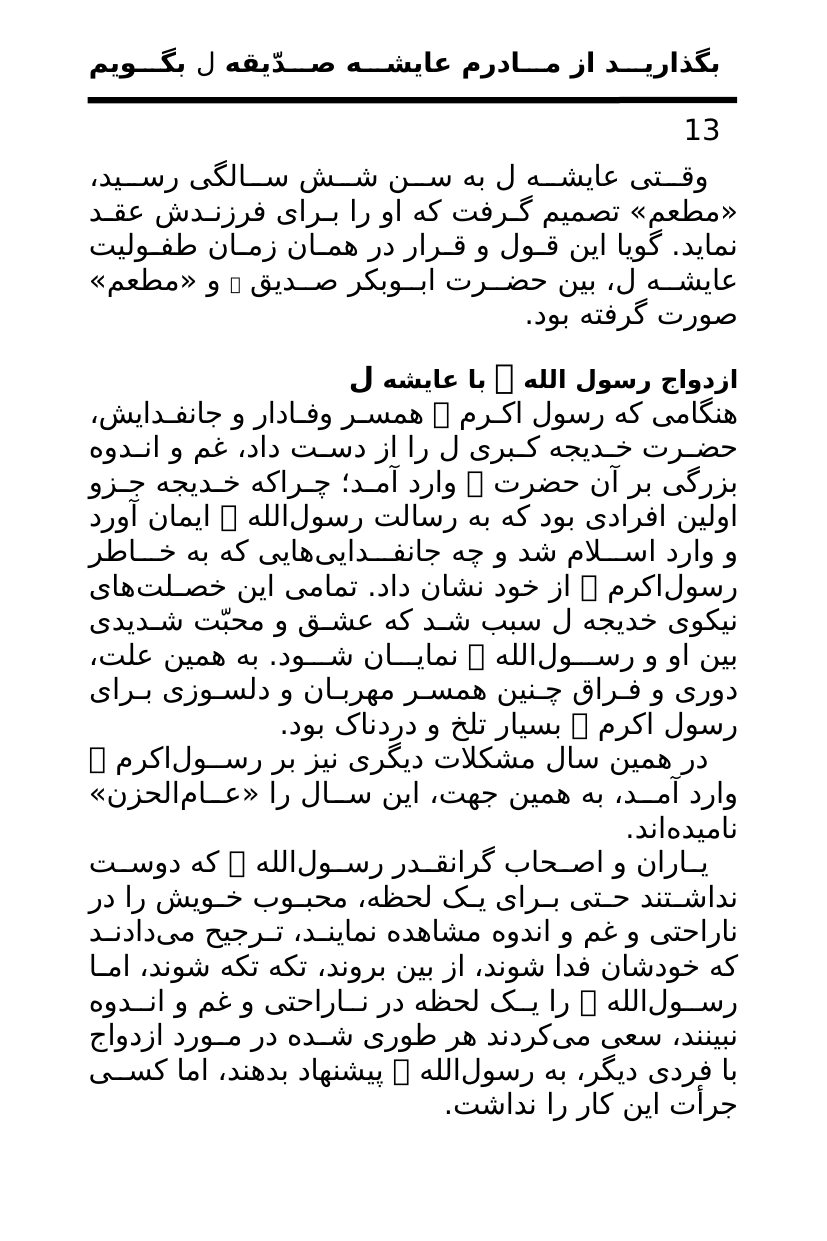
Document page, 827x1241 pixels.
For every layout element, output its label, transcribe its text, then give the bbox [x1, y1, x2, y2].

text یاران‌ و اصحاب‌ گرانقدر رسول‌الله كه‌ دوست‌ نداشتند حتی برای‌ یک لحظه‌، محبوب‌ خویش‌ را در ناراحتی‌ و غم‌ و اندوه‌ مشاهده‌ نمایند، ترجیح‌ می‌دادند كه‌ خودشان‌ فدا شوند، از بین‌ بروند، تكه‌ تكه‌ شوند، اما رسول‌الله را یک لحظه‌ در ناراحتی‌ و غم‌ و اندوه‌ نبینند، سعی‌ می‌كردند هر طوری‌ شده‌ در مورد ازدواج‌ با فردی‌ دیگر، به‌ رسول‌الله پیشنهاد بدهند، اما كسی‌ جرأت‌ این‌ كار را نداشت‌. [89, 846, 738, 1122]
text در همین‌ سال‌ مشكلات‌ دیگری‌ نیز بر رسول‌اكرم‌ وارد آمد، به‌ همین‌ جهت‌، این‌ سال‌ را «عام‌الحزن‌» نامیده‌اند. [89, 742, 738, 845]
text وقتی‌ عایشه ل‌ به‌ سن‌ شش‌ سالگی‌ رسید، «مطعم‌» تصمیم‌ گرفت‌ كه‌ او را برای‌ فرزندش‌ عقد نماید. گویا این‌ قول‌ و قرار در همان‌ زمان‌ طفولیت‌ عایشه ل‌، بین‌ حضرت‌ ابوبكر صدیق‌ و «مطعم‌» صورت‌ گرفته‌ بود. [89, 159, 738, 332]
text هنگامی‌ كه‌ رسول‌ اكرم‌ همسر وفادار و جانفدایش‌، حضرت‌ خدیجه‌ كبری‌ ل را از دست‌ داد، غم‌ و اندوه‌ بزرگی‌ بر آن‌ حضرت‌ وارد آمد؛ چراكه‌ خدیجه‌ جزو اولین‌ افرادی‌ بود كه‌ به‌ رسالت‌ رسول‌الله ایمان‌ آورد و وارد اسلام‌ شد و چه‌ جانفدایی‌هایی‌ كه‌ به‌ خاطر رسول‌اكرم‌ از خود نشان‌ داد. تمامی‌ این‌ خصلت‌های‌ نیكوی‌ خدیجه‌ ل سبب‌ شد كه‌ عشق‌ و محبّت‌ شدیدی‌ بین‌ او و رسول‌الله نمایان‌ شود. به‌ همین‌ علت‌، دوری‌ و فراق‌ چنین‌ همسر مهربان‌ و دلسوزی‌ برای‌ رسول‌ اكرم‌ بسیار تلخ‌ و دردناک بود. [89, 396, 738, 741]
text ازدواج‌ رسول‌ الله با عايشه ل [89, 357, 738, 396]
